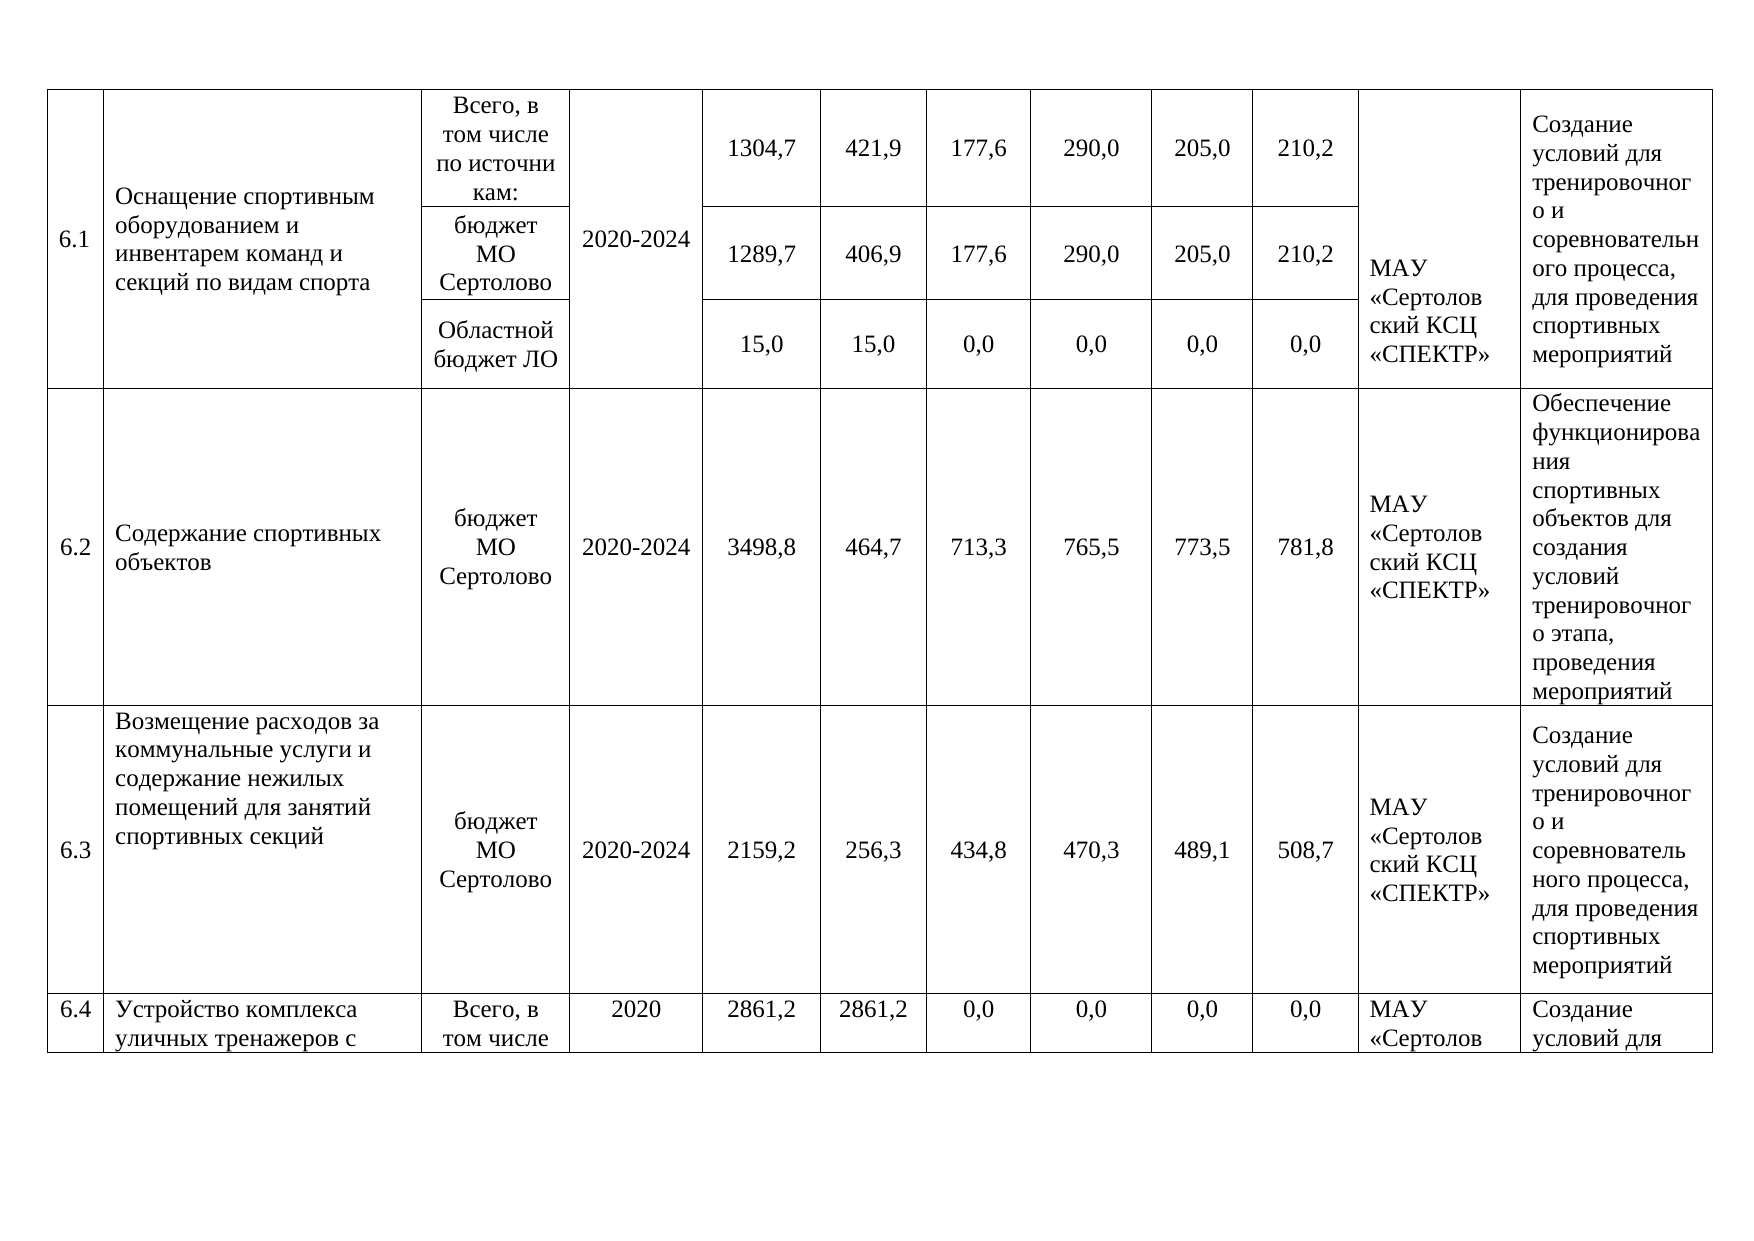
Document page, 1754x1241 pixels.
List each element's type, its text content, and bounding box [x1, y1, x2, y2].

table_cell 2861,2 [821, 994, 926, 1052]
table_cell Содержание спортивных объектов [104, 389, 421, 705]
table_cell 210,2 [1253, 207, 1358, 299]
table_cell 210,2 [1253, 90, 1358, 206]
table_cell 406,9 [821, 207, 926, 299]
table_cell Оснащение спортивным оборудованием и инвентарем команд и секций по видам спорта [104, 90, 421, 387]
table_cell Областной бюджет ЛО [422, 300, 569, 387]
table_cell 1289,7 [703, 207, 820, 299]
table_cell 470,3 [1031, 706, 1151, 993]
table_cell 177,6 [927, 207, 1030, 299]
table_cell 205,0 [1152, 207, 1252, 299]
table_cell 489,1 [1152, 706, 1252, 993]
table_cell 0,0 [1253, 994, 1358, 1052]
table_cell Возмещение расходов за коммунальные услуги и содержание нежилых помещений для занятий спортивных секций [104, 706, 421, 993]
table_cell 0,0 [1031, 994, 1151, 1052]
table_cell 464,7 [821, 389, 926, 705]
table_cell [1521, 994, 1712, 1052]
table_cell 6.4 [48, 994, 103, 1052]
table_cell МАУ «Сертолов ский КСЦ «СПЕКТР» [1359, 706, 1520, 993]
table_cell 205,0 [1152, 90, 1252, 206]
table_cell 508,7 [1253, 706, 1358, 993]
table_cell 6.3 [48, 706, 103, 993]
table_cell 177,6 [927, 90, 1030, 206]
table_cell 3498,8 [703, 389, 820, 705]
table_cell 0,0 [1152, 994, 1252, 1052]
table_cell 2861,2 [703, 994, 820, 1052]
table_cell 0,0 [1253, 300, 1358, 387]
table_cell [104, 994, 421, 1052]
table_cell 765,5 [1031, 389, 1151, 705]
table_cell 6.1 [48, 90, 103, 387]
table_cell бюджет МО Сертолово [422, 389, 569, 705]
table_cell 6.2 [48, 389, 103, 705]
table_cell МАУ «Сертолов ский КСЦ «СПЕКТР» [1359, 90, 1520, 387]
table_cell 290,0 [1031, 207, 1151, 299]
table_cell 713,3 [927, 389, 1030, 705]
table_cell 1304,7 [703, 90, 820, 206]
table_cell Создание условий для тренировочного и соревновательного процесса, для проведения спортивных мероприятий [1521, 90, 1712, 387]
table_cell бюджет МО Сертолово [422, 207, 569, 299]
table_cell 15,0 [821, 300, 926, 387]
table_cell 2020 [570, 994, 702, 1052]
table_cell Создание условий для тренировочного и соревнователь ного процесса, для проведения спортивных мероприятий [1521, 706, 1712, 993]
table_cell 15,0 [703, 300, 820, 387]
table_cell 290,0 [1031, 90, 1151, 206]
table_cell 2020-2024 [570, 706, 702, 993]
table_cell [422, 994, 569, 1052]
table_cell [1359, 994, 1520, 1052]
table_cell 2020-2024 [570, 90, 702, 387]
table_cell 256,3 [821, 706, 926, 993]
table_cell 773,5 [1152, 389, 1252, 705]
table_cell бюджет МО Сертолово [422, 706, 569, 993]
table_cell 2020-2024 [570, 389, 702, 705]
table_cell МАУ «Сертолов ский КСЦ «СПЕКТР» [1359, 389, 1520, 705]
table_cell 0,0 [1031, 300, 1151, 387]
table_cell Обеспечение функционирования спортивных объектов для создания условий тренировочного этапа, проведения мероприятий [1521, 389, 1712, 705]
table_cell 0,0 [1152, 300, 1252, 387]
table_cell 0,0 [927, 994, 1030, 1052]
table_cell Всего, в том числе по источни кам: [422, 90, 569, 206]
table_cell 434,8 [927, 706, 1030, 993]
table_cell 2159,2 [703, 706, 820, 993]
table_cell 0,0 [927, 300, 1030, 387]
table_cell 781,8 [1253, 389, 1358, 705]
table_cell 421,9 [821, 90, 926, 206]
